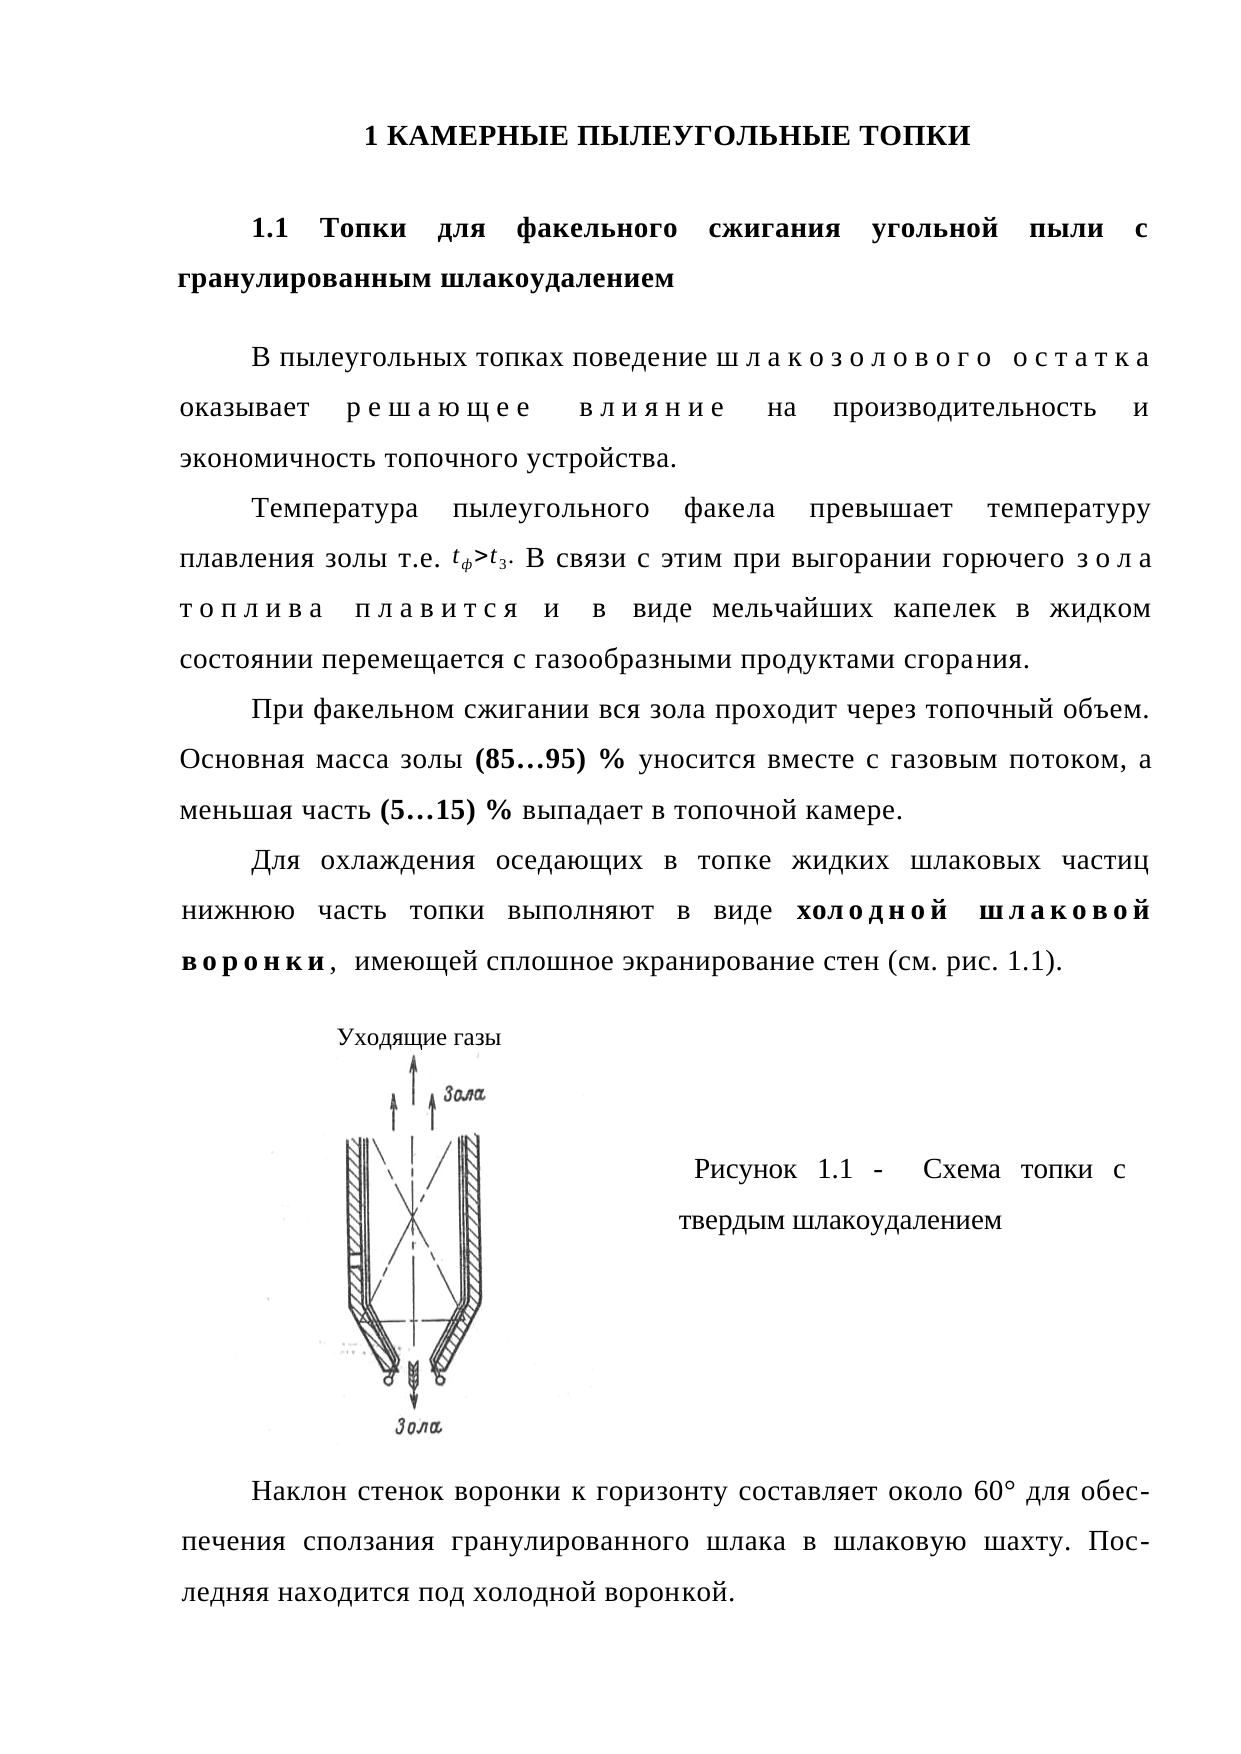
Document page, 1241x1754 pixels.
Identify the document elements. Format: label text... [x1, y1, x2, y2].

text При факельном сжигании вся зола проходит через топочный объем. Основная масса золы (85…95) % уносится вместе с газовым потоком, а меньшая часть (5…15) % выпадает в топочной камере. [179, 691, 1152, 742]
text Температура пылеугольного факела превышает температуру плавления золы т.е. В связи с этим при выгорании горючего зола топлива плавится и в виде мельчайших капелек в жидком состоянии перемещается с газообразными продуктами сгорания. [179, 490, 1152, 674]
text 1 КАМЕРНЫЕ ПЫЛЕУГОЛЬНЫЕ ТОПКИ [177, 118, 1149, 152]
text Для охлаждения оседающих в топке жидких шлаковых частиц нижнюю часть топки выполняют в виде холодной шлаковой воронки, имеющей сплошное экранирование стен (см. рис. 1.1). [181, 842, 1149, 976]
table_header Рисунок 1.1 - Схема топки с твердым шлакоудалением [668, 1022, 1163, 1444]
text При факельном сжигании вся зола проходит через топочный объем. Основная масса золы (85…95) % уносится вместе с газовым потоком, а меньшая часть (5…15) % выпадает в топочной камере. [179, 775, 1152, 825]
table_header Уходящие газы [170, 1022, 667, 1444]
text Вертикальная циклонная топка с нижним выводом газов показана на рисунке 1.6,б. Циклонный предтопок выполнен из вертикальных ошипованных труб, покрытых хромитовой или карборундовой обмазкой. [228, 1050, 610, 1445]
text 1.1 Топки для факельного сжигания угольной пыли с гранулированным шлакоудалением [177, 210, 1149, 293]
text В пылеугольных топках поведение шлакозолового остатка оказывает решающее влияние на производительность и экономичность топочного устройства. [179, 339, 1149, 473]
text Наклон стенок воронки к горизонту составляет около 60° для обеспечения сползания гранулированного шлака в шлаковую шахту. Последняя находится под холодной воронкой. [181, 1473, 1149, 1607]
